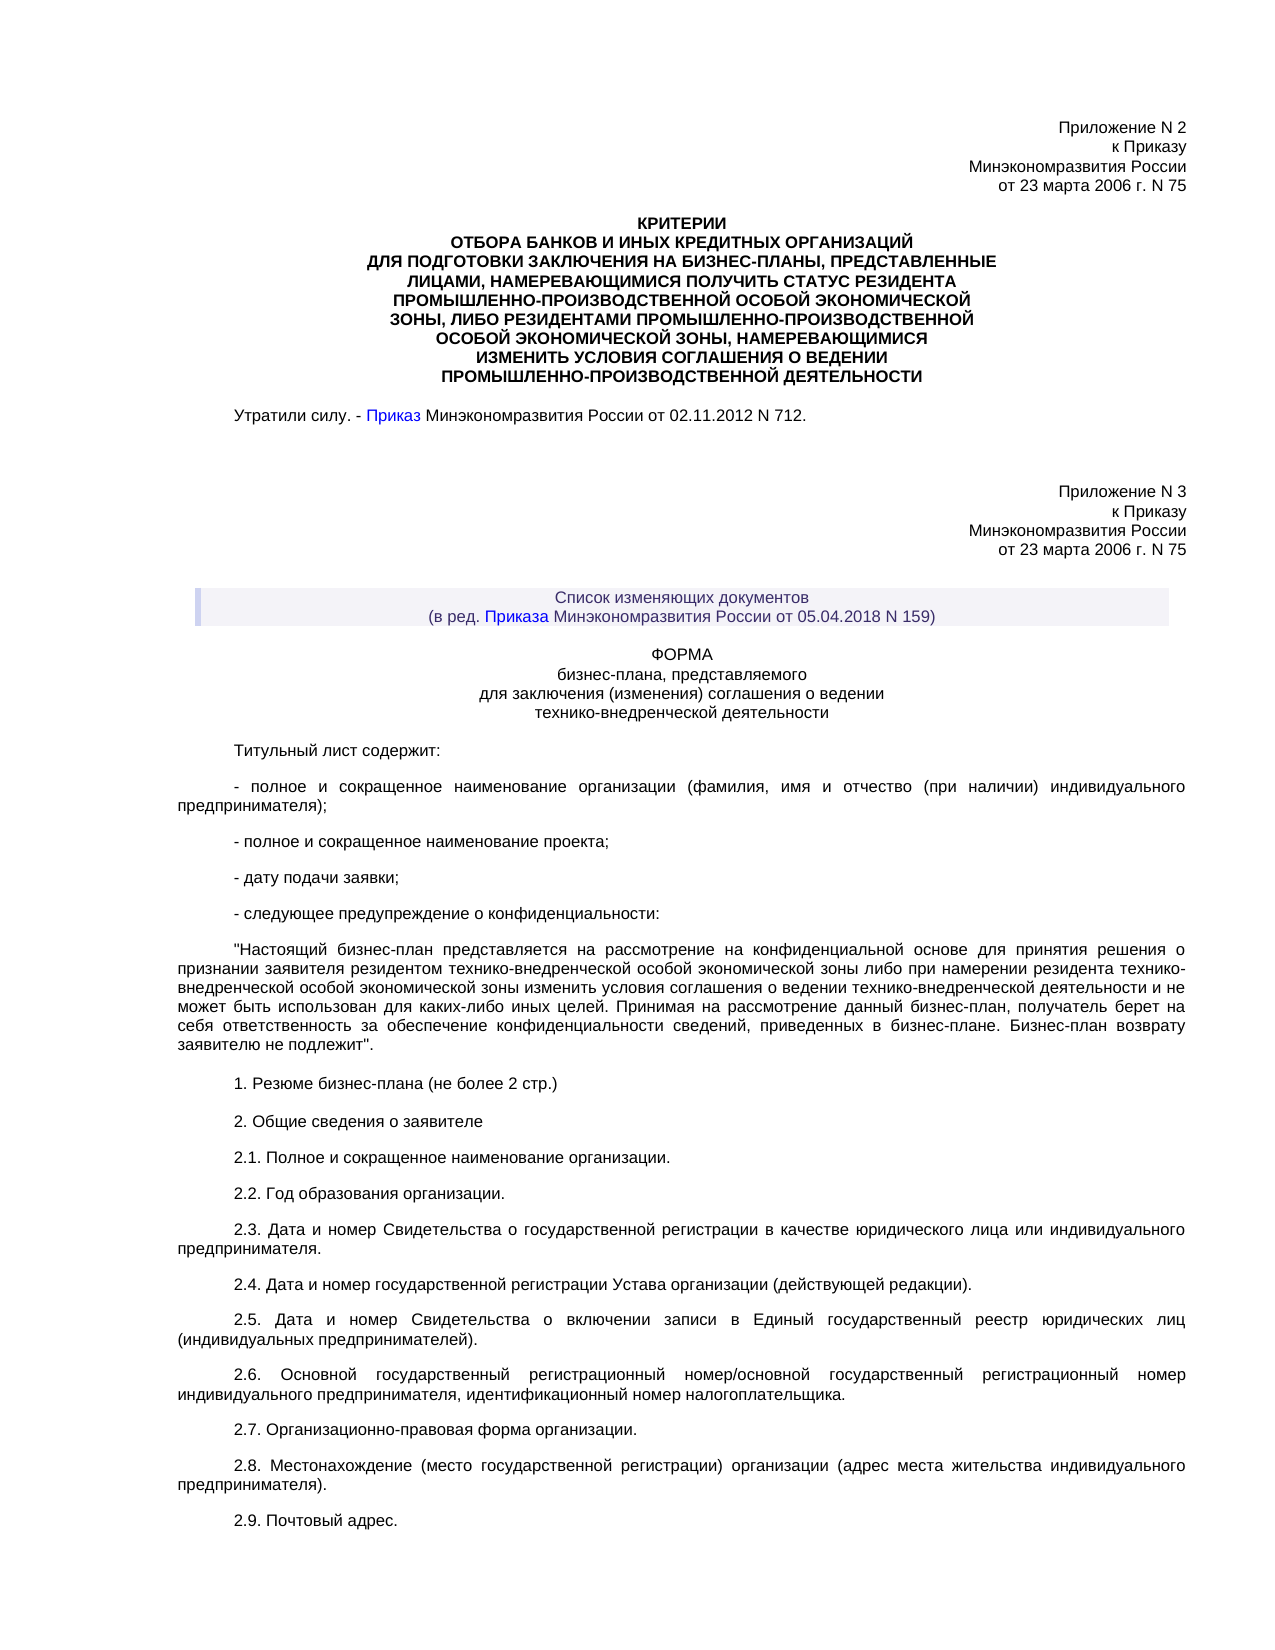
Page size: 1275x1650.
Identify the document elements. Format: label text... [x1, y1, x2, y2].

text бизнес-плана, представляемого [177, 664, 1186, 683]
text - полное и сокращенное наименование проекта; [177, 832, 1186, 851]
text 2.7. Организационно-правовая форма организации. [177, 1420, 1186, 1439]
text к Приказу [177, 501, 1186, 521]
text ПРОМЫШЛЕННО-ПРОИЗВОДСТВЕННОЙ ДЕЯТЕЛЬНОСТИ [177, 367, 1186, 386]
text ОСОБОЙ ЭКОНОМИЧЕСКОЙ ЗОНЫ, НАМЕРЕВАЮЩИМИСЯ [177, 329, 1186, 348]
text 2. Общие сведения о заявителе [177, 1112, 1186, 1131]
text 2.4. Дата и номер государственной регистрации Устава организации (действующей редакции). [177, 1274, 1186, 1293]
table_header Список изменяющих документов (в ред. Приказа Минэкономразвития России от 05.04.2018 N 159) [201, 588, 1163, 626]
text 2.3. Дата и номер Свидетельства о государственной регистрации в качестве юридического лица или индивидуального предпринимателя. [177, 1219, 1186, 1258]
text Титульный лист содержит: [177, 741, 1186, 760]
text Утратили силу. - Приказ Минэкономразвития России от 02.11.2012 N 712. [177, 406, 1186, 425]
text ИЗМЕНИТЬ УСЛОВИЯ СОГЛАШЕНИЯ О ВЕДЕНИИ [177, 348, 1186, 367]
text "Настоящий бизнес-план представляется на рассмотрение на конфиденциальной основе для принятия решения о признании заявителя резидентом технико-внедренческой особой экономической зоны либо при намерении резидента технико-внедренческой особой экономической зоны изменить условия соглашения о ведении технико-внедренческой деятельности и не может быть использован для каких-либо иных целей. Принимая на рассмотрение данный бизнес-план, получатель берет на себя ответственность за обеспечение конфиденциальности сведений, приведенных в бизнес-плане. Бизнес-план возврату заявителю не подлежит". [177, 939, 1186, 1054]
text Приложение N 3 [177, 482, 1186, 501]
text ФОРМА [177, 645, 1186, 664]
text от 23 марта 2006 г. N 75 [177, 176, 1186, 195]
text - дату подачи заявки; [177, 868, 1186, 887]
text 2.5. Дата и номер Свидетельства о включении записи в Единый государственный реестр юридических лиц (индивидуальных предпринимателей). [177, 1310, 1186, 1348]
text 1. Резюме бизнес-плана (не более 2 стр.) [177, 1073, 1186, 1093]
text ЛИЦАМИ, НАМЕРЕВАЮЩИМИСЯ ПОЛУЧИТЬ СТАТУС РЕЗИДЕНТА [177, 271, 1186, 291]
text технико-внедренческой деятельности [177, 703, 1186, 722]
text Приложение N 2 [177, 118, 1186, 137]
text Минэкономразвития России [177, 521, 1186, 540]
text ДЛЯ ПОДГОТОВКИ ЗАКЛЮЧЕНИЯ НА БИЗНЕС-ПЛАНЫ, ПРЕДСТАВЛЕННЫЕ [177, 252, 1186, 271]
text к Приказу [177, 137, 1186, 156]
text Минэкономразвития России [177, 156, 1186, 176]
text 2.2. Год образования организации. [177, 1183, 1186, 1203]
text - следующее предупреждение о конфиденциальности: [177, 903, 1186, 923]
text 2.8. Местонахождение (место государственной регистрации) организации (адрес места жительства индивидуального предпринимателя). [177, 1456, 1186, 1494]
text 2.9. Почтовый адрес. [177, 1511, 1186, 1530]
text ОТБОРА БАНКОВ И ИНЫХ КРЕДИТНЫХ ОРГАНИЗАЦИЙ [177, 233, 1186, 252]
text для заключения (изменения) соглашения о ведении [177, 683, 1186, 703]
text ПРОМЫШЛЕННО-ПРОИЗВОДСТВЕННОЙ ОСОБОЙ ЭКОНОМИЧЕСКОЙ [177, 291, 1186, 310]
text - полное и сокращенное наименование организации (фамилия, имя и отчество (при наличии) индивидуального предпринимателя); [177, 777, 1186, 815]
text 2.6. Основной государственный регистрационный номер/основной государственный регистрационный номер индивидуального предпринимателя, идентификационный номер налогоплательщика. [177, 1365, 1186, 1403]
text 2.1. Полное и сокращенное наименование организации. [177, 1148, 1186, 1167]
text КРИТЕРИИ [177, 214, 1186, 233]
text ЗОНЫ, ЛИБО РЕЗИДЕНТАМИ ПРОМЫШЛЕННО-ПРОИЗВОДСТВЕННОЙ [177, 310, 1186, 329]
text от 23 марта 2006 г. N 75 [177, 540, 1186, 559]
